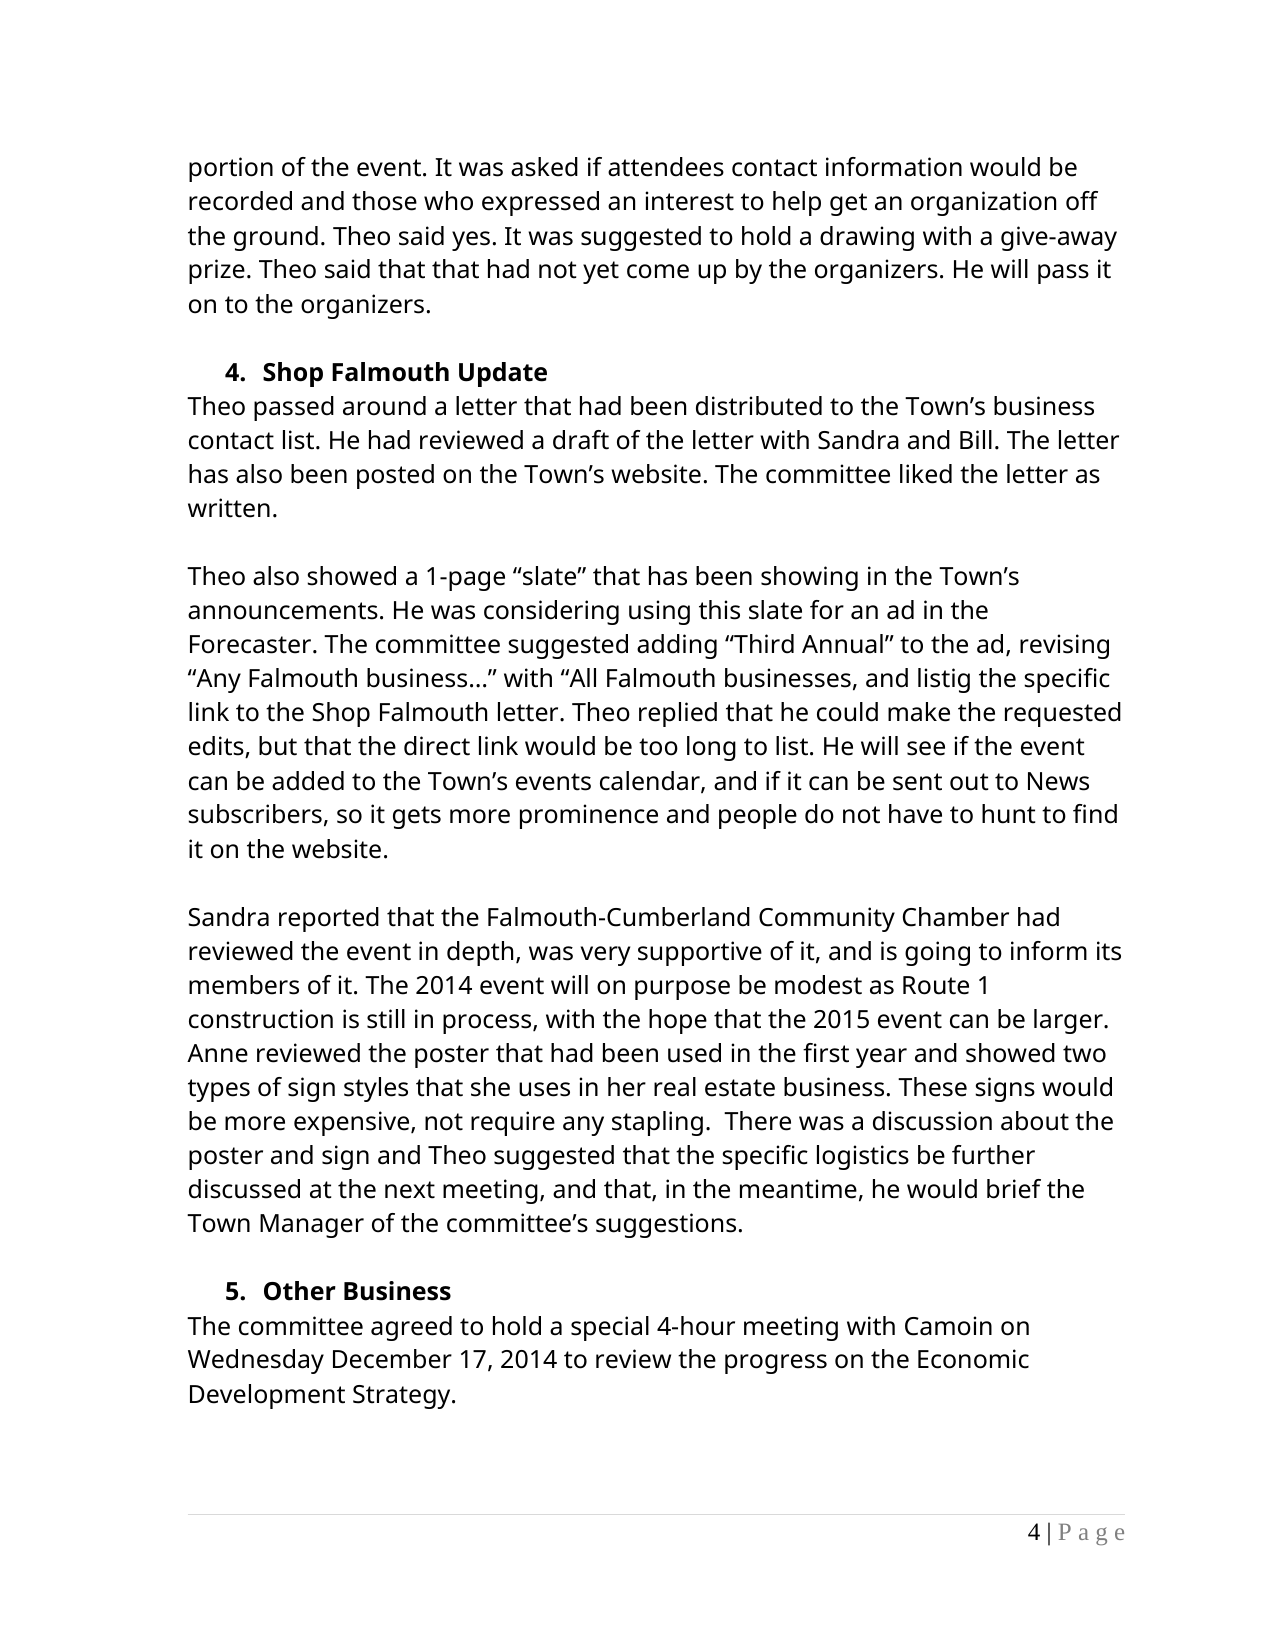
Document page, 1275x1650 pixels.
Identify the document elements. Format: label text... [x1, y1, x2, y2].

list Other Business [225, 1274, 1125, 1308]
text Sandra reported that the Falmouth-Cumberland Community Chamber had reviewed the event in depth, was very supportive of it, and is going to inform its members of it. The 2014 event will on purpose be modest as Route 1 construction is still in process, with the hope that the 2015 event can be larger. Anne reviewed the poster that had been used in the first year and showed two types of sign styles that she uses in her real estate business. These signs would be more expensive, not require any stapling. There was a discussion about the poster and sign and Theo suggested that the specific logistics be further discussed at the next meeting, and that, in the meantime, he would brief the Town Manager of the committee’s suggestions. [187, 899, 1125, 1240]
list Shop Falmouth Update [225, 354, 1125, 388]
text Theo also showed a 1-page “slate” that has been showing in the Town’s announcements. He was considering using this slate for an ad in the Forecaster. The committee suggested adding “Third Annual” to the ad, revising “Any Falmouth business…” with “All Falmouth businesses, and listig the specific link to the Shop Falmouth letter. Theo replied that he could make the requested edits, but that the direct link would be too long to list. He will see if the event can be added to the Town’s events calendar, and if it can be sent out to News subscribers, so it gets more prominence and people do not have to hunt to find it on the website. [187, 559, 1125, 865]
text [187, 150, 1125, 320]
text The committee agreed to hold a special 4-hour meeting with Camoin on Wednesday December 17, 2014 to review the progress on the Economic Development Strategy. [187, 1308, 1125, 1410]
text Theo passed around a letter that had been distributed to the Town’s business contact list. He had reviewed a draft of the letter with Sandra and Bill. The letter has also been posted on the Town’s website. The committee liked the letter as written. [187, 388, 1125, 525]
